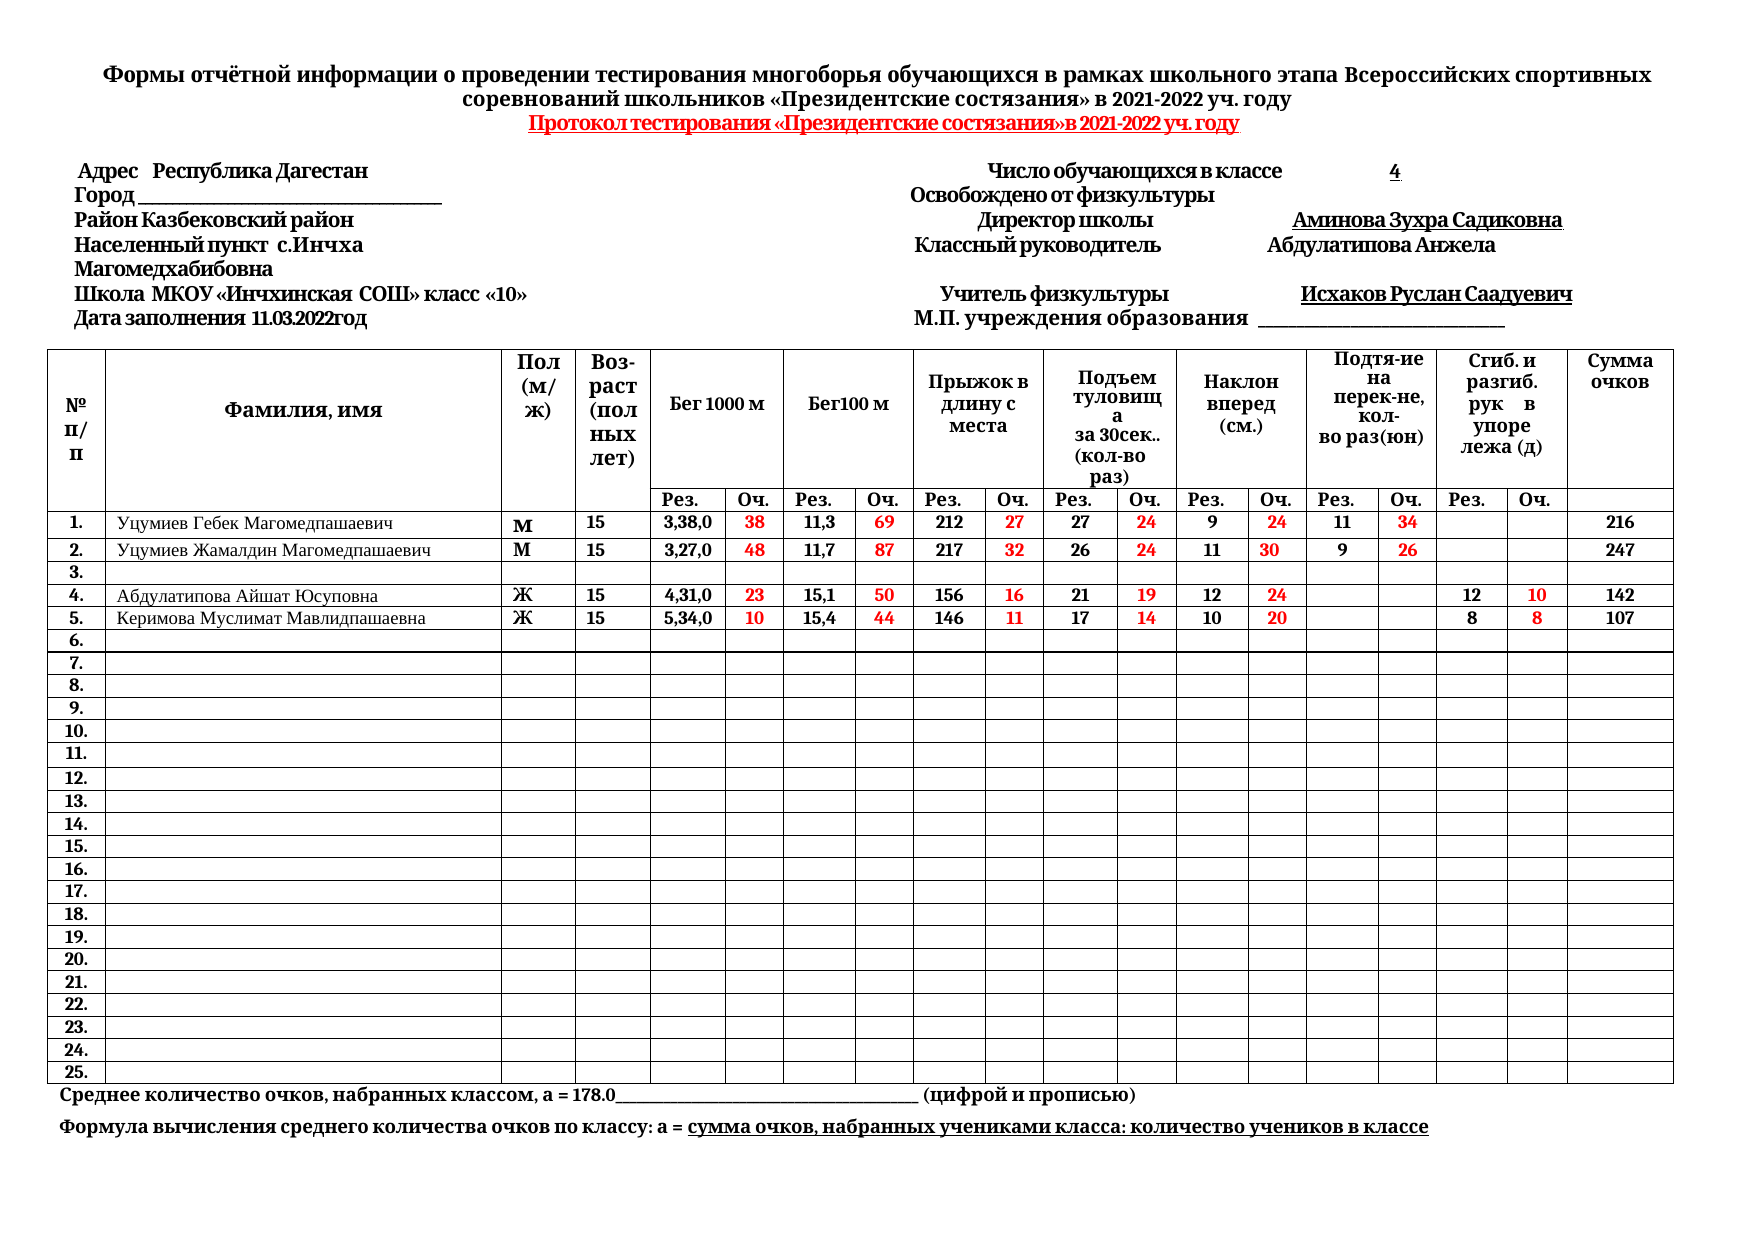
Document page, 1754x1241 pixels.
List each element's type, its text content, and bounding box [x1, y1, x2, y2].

table_cell [914, 1062, 985, 1083]
table_cell [784, 926, 855, 948]
table_cell [1379, 585, 1436, 606]
table_cell [784, 720, 855, 742]
table_cell 8 [1437, 607, 1507, 629]
table_cell [502, 904, 575, 925]
table_cell [856, 926, 913, 948]
table_cell [856, 971, 913, 993]
table_cell [1508, 1017, 1567, 1038]
table_cell [502, 858, 575, 880]
table_cell [1118, 653, 1176, 674]
table_cell [726, 653, 783, 674]
table_cell 15 [576, 512, 650, 538]
table_cell [1177, 881, 1248, 902]
table_cell [914, 1039, 985, 1061]
table_cell [1437, 926, 1507, 948]
table_cell [914, 971, 985, 993]
table_cell [1118, 1017, 1176, 1038]
table_cell [106, 926, 501, 948]
table_cell [986, 1062, 1043, 1083]
table_cell [1249, 698, 1306, 719]
table_cell [914, 630, 985, 651]
table_cell 7. [48, 653, 105, 674]
table_cell [986, 720, 1043, 742]
table_cell [1307, 743, 1378, 767]
table_cell [1177, 675, 1248, 697]
table_cell [1437, 630, 1507, 651]
table_cell [1249, 994, 1306, 1016]
table_cell [1118, 698, 1176, 719]
table_cell [1249, 1062, 1306, 1083]
table_cell [1044, 949, 1117, 970]
table_cell [1118, 926, 1176, 948]
table_cell [651, 971, 725, 993]
table_cell 27 [986, 512, 1043, 538]
table_cell 4. [48, 585, 105, 606]
table_cell [1177, 720, 1248, 742]
table_cell [576, 926, 650, 948]
table_cell [106, 881, 501, 902]
table_cell [1177, 1039, 1248, 1061]
table_cell 107 [1568, 607, 1673, 629]
table_header Наклон вперед (см.) [1177, 350, 1306, 488]
table_cell 217 [914, 539, 985, 561]
table_cell [1249, 858, 1306, 880]
table_cell [576, 1062, 650, 1083]
table_cell [914, 813, 985, 835]
table_cell [1568, 791, 1673, 812]
table_cell [576, 858, 650, 880]
table_cell [106, 1062, 501, 1083]
table_cell [502, 698, 575, 719]
table_cell [106, 675, 501, 697]
table_cell [576, 653, 650, 674]
table_cell [1118, 949, 1176, 970]
table_cell [106, 1039, 501, 1061]
table_cell [784, 1062, 855, 1083]
table_cell 87 [856, 539, 913, 561]
table_cell [1437, 949, 1507, 970]
table_cell 247 [1568, 539, 1673, 561]
table_cell [914, 675, 985, 697]
table_header Бег100 м [784, 350, 913, 488]
table_cell [986, 791, 1043, 812]
table_cell 12. [48, 768, 105, 789]
table_cell 8. [48, 675, 105, 697]
table_cell [726, 1039, 783, 1061]
table_cell [1177, 791, 1248, 812]
table_cell [1177, 949, 1248, 970]
table_cell [1379, 971, 1436, 993]
table_cell [1249, 791, 1306, 812]
table_cell [651, 720, 725, 742]
table_cell [726, 971, 783, 993]
table_cell [1307, 813, 1378, 835]
table_cell [986, 562, 1043, 583]
table_cell [784, 904, 855, 925]
table_cell [1307, 881, 1378, 902]
table_cell 38 [726, 512, 783, 538]
table_cell Рез. [1044, 489, 1117, 511]
table_cell [856, 562, 913, 583]
table_cell 16 [986, 585, 1043, 606]
table_cell [1508, 653, 1567, 674]
table_cell [1379, 1062, 1436, 1083]
table_cell [651, 881, 725, 902]
text Среднее количество очков, набранных классом, а = 178.0 (цифрой и прописью) [59, 355, 1695, 1106]
table_cell [1568, 949, 1673, 970]
table_cell [1437, 858, 1507, 880]
table_cell [986, 1039, 1043, 1061]
table_cell [1249, 1039, 1306, 1061]
table_cell [576, 994, 650, 1016]
table_cell Оч. [1118, 489, 1176, 511]
table_cell 20. [48, 949, 105, 970]
table_cell [1379, 836, 1436, 857]
table_cell [502, 720, 575, 742]
table_cell [1379, 994, 1436, 1016]
table_cell [1307, 630, 1378, 651]
text Населенный пункт с.Инчха Классный руководитель Абдулатипова Анжела Магомедхабибовна [74, 234, 1695, 282]
table_cell [784, 971, 855, 993]
table_cell [576, 720, 650, 742]
table_cell 16. [48, 858, 105, 880]
table_cell 20 [1249, 607, 1306, 629]
table_cell [502, 675, 575, 697]
table_cell [914, 562, 985, 583]
table_cell [726, 630, 783, 651]
table_cell [651, 926, 725, 948]
table_cell 2. [48, 539, 105, 561]
table_cell М [502, 539, 575, 561]
table_cell [1568, 630, 1673, 651]
table_cell [1307, 994, 1378, 1016]
table_cell [1568, 489, 1673, 511]
table_cell [651, 904, 725, 925]
table_cell [1437, 539, 1507, 561]
table_cell [576, 949, 650, 970]
table_cell [784, 881, 855, 902]
table_cell [651, 994, 725, 1016]
text Адрес Республика Дагестан Число обучающихся в классе 4 [59, 160, 1695, 184]
table_cell Оч. [1379, 489, 1436, 511]
table_cell [914, 698, 985, 719]
table_cell [1249, 1017, 1306, 1038]
table_cell 11 [1307, 512, 1378, 538]
table_header Фамилия, имя [106, 350, 501, 511]
table_cell [106, 791, 501, 812]
table_cell [106, 743, 501, 767]
table_cell [856, 698, 913, 719]
table_cell [1118, 881, 1176, 902]
table_cell [651, 858, 725, 880]
table_cell [726, 858, 783, 880]
table_cell [1044, 813, 1117, 835]
table_cell Рез. [784, 489, 855, 511]
table_cell 24 [1249, 585, 1306, 606]
table_cell [1508, 698, 1567, 719]
table_cell [651, 1062, 725, 1083]
table_cell [986, 653, 1043, 674]
table_cell 19 [1118, 585, 1176, 606]
table_cell [1307, 585, 1378, 606]
table_cell [1044, 971, 1117, 993]
table_cell [1379, 720, 1436, 742]
table_cell [1379, 768, 1436, 789]
table_cell [1044, 1017, 1117, 1038]
table_cell [1379, 926, 1436, 948]
table_cell 10 [726, 607, 783, 629]
table_cell [856, 768, 913, 789]
table_header Сумма очков [1568, 350, 1673, 488]
table_cell Уцумиев Жамалдин Магомедпашаевич [106, 539, 501, 561]
table_cell [502, 813, 575, 835]
table_cell [914, 926, 985, 948]
table_cell 24. [48, 1039, 105, 1061]
table_cell 24 [1249, 512, 1306, 538]
table_cell Рез. [1177, 489, 1248, 511]
table_header Бег 1000 м [651, 350, 783, 488]
table_cell [106, 653, 501, 674]
table_cell 26 [1044, 539, 1117, 561]
table_cell [576, 743, 650, 767]
table_cell [1437, 512, 1507, 538]
table_cell 12 [1177, 585, 1248, 606]
table_cell [1118, 858, 1176, 880]
table_cell Уцумиев Гебек Магомедпашаевич [106, 512, 501, 538]
table_cell Оч. [1508, 489, 1567, 511]
table_cell [1508, 768, 1567, 789]
table_cell 11 [1177, 539, 1248, 561]
table_cell [784, 743, 855, 767]
table_cell [986, 926, 1043, 948]
table_cell [576, 768, 650, 789]
table_cell [1177, 813, 1248, 835]
table_cell 9 [1307, 539, 1378, 561]
table_cell [1249, 971, 1306, 993]
table_cell [856, 836, 913, 857]
table_cell [1118, 720, 1176, 742]
table_cell [1568, 994, 1673, 1016]
table_cell [856, 813, 913, 835]
table_cell Рез. [1307, 489, 1378, 511]
table_cell [1307, 949, 1378, 970]
table_cell Абдулатипова Айшат Юсуповна [106, 585, 501, 606]
table_cell [1379, 630, 1436, 651]
table_cell [1568, 1017, 1673, 1038]
table_cell 11,7 [784, 539, 855, 561]
table_cell 18. [48, 904, 105, 925]
table_cell [502, 926, 575, 948]
table_cell 11. [48, 743, 105, 767]
table_cell [1177, 1017, 1248, 1038]
table_cell [856, 1017, 913, 1038]
table_cell 3,27,0 [651, 539, 725, 561]
table_cell [502, 971, 575, 993]
table_cell 32 [986, 539, 1043, 561]
table_cell [1379, 1039, 1436, 1061]
table_cell [1437, 720, 1507, 742]
text Школа МКОУ «Инчхинская СОШ» класс «10» Учитель физкультуры Исхаков Руслан Саадуевич [74, 283, 1695, 307]
table_cell [1568, 836, 1673, 857]
table_cell [106, 813, 501, 835]
table_cell [1379, 675, 1436, 697]
table_cell [576, 971, 650, 993]
table_cell [1249, 768, 1306, 789]
table_cell [1249, 720, 1306, 742]
table_cell [1307, 698, 1378, 719]
table_cell [1307, 926, 1378, 948]
table_cell [784, 858, 855, 880]
table_cell [1044, 1062, 1117, 1083]
table_cell [1249, 675, 1306, 697]
table_cell [726, 1062, 783, 1083]
table_cell [1044, 1039, 1117, 1061]
table_cell [1044, 562, 1117, 583]
table_cell [856, 1039, 913, 1061]
table_cell [1568, 743, 1673, 767]
table_cell 11,3 [784, 512, 855, 538]
table_cell 21. [48, 971, 105, 993]
table_cell [1307, 836, 1378, 857]
table_cell [986, 768, 1043, 789]
table_cell [914, 881, 985, 902]
table_cell [784, 1039, 855, 1061]
table_cell [651, 949, 725, 970]
table_cell [986, 698, 1043, 719]
table_cell [651, 698, 725, 719]
table_cell [856, 630, 913, 651]
table_cell [986, 675, 1043, 697]
table_cell [1177, 562, 1248, 583]
table_cell [784, 768, 855, 789]
table_cell 23. [48, 1017, 105, 1038]
table_cell [784, 1017, 855, 1038]
table_cell [856, 858, 913, 880]
table_cell [106, 971, 501, 993]
table_cell [1044, 904, 1117, 925]
table_cell [1307, 653, 1378, 674]
table_cell м [502, 512, 575, 538]
table_cell 6. [48, 630, 105, 651]
table_cell [1307, 971, 1378, 993]
table_cell [1568, 675, 1673, 697]
table_cell [1307, 562, 1378, 583]
table_cell [986, 881, 1043, 902]
table_cell 50 [856, 585, 913, 606]
table_cell [1568, 1039, 1673, 1061]
table_cell [1379, 562, 1436, 583]
table_cell [1379, 881, 1436, 902]
table_cell 13. [48, 791, 105, 812]
table_cell [1568, 926, 1673, 948]
table_cell [1177, 1062, 1248, 1083]
table_cell [1249, 813, 1306, 835]
table_cell [1437, 653, 1507, 674]
table_cell [914, 994, 985, 1016]
table_cell [651, 813, 725, 835]
table_cell [1307, 607, 1378, 629]
table_cell Керимова Муслимат Мавлидпашаевна [106, 607, 501, 629]
table_cell 212 [914, 512, 985, 538]
table_cell [856, 653, 913, 674]
table_cell [106, 562, 501, 583]
table_cell [1437, 1017, 1507, 1038]
table_cell [1437, 904, 1507, 925]
table_cell [502, 653, 575, 674]
table_cell [986, 630, 1043, 651]
table_cell [1568, 904, 1673, 925]
table_cell [1044, 630, 1117, 651]
table_cell [576, 791, 650, 812]
table_cell [1177, 836, 1248, 857]
table_cell 10 [1177, 607, 1248, 629]
table_cell [1437, 791, 1507, 812]
table_cell [502, 1017, 575, 1038]
table_cell [1177, 698, 1248, 719]
table_cell [576, 698, 650, 719]
table_cell 9 [1177, 512, 1248, 538]
table_cell [986, 1017, 1043, 1038]
table_cell [1508, 926, 1567, 948]
table_cell [1508, 836, 1567, 857]
table_cell [914, 1017, 985, 1038]
table_cell 27 [1044, 512, 1117, 538]
table_cell [1508, 539, 1567, 561]
table_cell [1118, 768, 1176, 789]
table_cell 15,1 [784, 585, 855, 606]
table_cell [726, 926, 783, 948]
table_cell [1307, 904, 1378, 925]
table_cell 22. [48, 994, 105, 1016]
table_cell [576, 813, 650, 835]
table_cell [726, 994, 783, 1016]
table_cell 156 [914, 585, 985, 606]
table_cell [106, 858, 501, 880]
table_cell [576, 1017, 650, 1038]
table_cell Оч. [856, 489, 913, 511]
table_cell 5. [48, 607, 105, 629]
table_cell [1437, 768, 1507, 789]
table_cell [1177, 904, 1248, 925]
table_cell [914, 768, 985, 789]
table_cell 25. [48, 1062, 105, 1083]
table_cell 4,31,0 [651, 585, 725, 606]
table_cell [1044, 743, 1117, 767]
table_cell [1568, 971, 1673, 993]
table_cell [856, 904, 913, 925]
table_cell 48 [726, 539, 783, 561]
table_cell [106, 904, 501, 925]
table_cell 12 [1437, 585, 1507, 606]
table_cell [1044, 881, 1117, 902]
table_cell [1044, 768, 1117, 789]
table_cell Рез. [651, 489, 725, 511]
table_cell [1437, 971, 1507, 993]
table_cell [1437, 836, 1507, 857]
table_cell [1379, 607, 1436, 629]
table_cell [1249, 743, 1306, 767]
table_cell [784, 653, 855, 674]
table_cell [1249, 653, 1306, 674]
table_cell [1118, 791, 1176, 812]
table_cell [1118, 813, 1176, 835]
table_cell [502, 881, 575, 902]
table_cell [651, 743, 725, 767]
table_cell [726, 949, 783, 970]
table_cell 3,38,0 [651, 512, 725, 538]
table_cell [1177, 994, 1248, 1016]
table_cell 142 [1568, 585, 1673, 606]
table_cell [1177, 653, 1248, 674]
table_cell 15. [48, 836, 105, 857]
table_cell [986, 949, 1043, 970]
table_cell [1508, 949, 1567, 970]
table_cell [1044, 926, 1117, 948]
table_cell [1249, 562, 1306, 583]
table_cell 34 [1379, 512, 1436, 538]
table_cell 14. [48, 813, 105, 835]
table_cell [1249, 881, 1306, 902]
table_cell Оч. [986, 489, 1043, 511]
table_cell [651, 836, 725, 857]
table_cell [726, 791, 783, 812]
table_cell [726, 1017, 783, 1038]
table_cell [986, 904, 1043, 925]
table_cell [106, 720, 501, 742]
table_cell [1307, 720, 1378, 742]
table_cell [651, 791, 725, 812]
table_cell Оч. [726, 489, 783, 511]
table_cell [784, 562, 855, 583]
table_cell Оч. [1249, 489, 1306, 511]
table_cell [1437, 1062, 1507, 1083]
table_cell [1177, 743, 1248, 767]
table_cell Рез. [914, 489, 985, 511]
table_cell [986, 971, 1043, 993]
table_cell [1508, 720, 1567, 742]
table_cell [1508, 1062, 1567, 1083]
table_cell [914, 720, 985, 742]
table_cell [726, 768, 783, 789]
table_cell [576, 881, 650, 902]
table_cell [1307, 1062, 1378, 1083]
table_cell [1508, 630, 1567, 651]
table_cell [651, 768, 725, 789]
table_cell [1437, 743, 1507, 767]
table_cell [502, 949, 575, 970]
table_cell [784, 994, 855, 1016]
table_cell [986, 743, 1043, 767]
table_cell [502, 791, 575, 812]
table_cell 30 [1249, 539, 1306, 561]
table_cell [106, 994, 501, 1016]
table_cell [1379, 1017, 1436, 1038]
table_cell 146 [914, 607, 985, 629]
table_header Пол (м/ж) [502, 350, 575, 511]
table_cell [1437, 813, 1507, 835]
table_cell [1508, 512, 1567, 538]
table_cell [1508, 881, 1567, 902]
table_cell 24 [1118, 539, 1176, 561]
table_cell [576, 675, 650, 697]
table_cell 8 [1508, 607, 1567, 629]
table_cell 14 [1118, 607, 1176, 629]
table_cell [1249, 926, 1306, 948]
table_cell [502, 768, 575, 789]
table_cell [784, 630, 855, 651]
table_cell [1508, 813, 1567, 835]
table_cell [1508, 904, 1567, 925]
table_cell [1249, 949, 1306, 970]
table_cell [1118, 994, 1176, 1016]
table_cell 10. [48, 720, 105, 742]
table_cell [651, 675, 725, 697]
table_cell 1. [48, 512, 105, 538]
table_header № п/п [48, 350, 105, 511]
table_cell [502, 743, 575, 767]
table_cell [986, 836, 1043, 857]
table_cell [1118, 630, 1176, 651]
table_cell [914, 904, 985, 925]
table_cell [106, 949, 501, 970]
table_cell [784, 698, 855, 719]
text Протокол тестирования «Президентские состязания»в 2021-2022 уч. году [74, 112, 1695, 136]
text Формы отчётной информации о проведении тестирования многоборья обучающихся в рамках школьного этапа Всероссийских спортивных соревнований школьников «Президентские состязания» в 2021-2022 уч. году [59, 59, 1695, 112]
table_cell [1508, 675, 1567, 697]
table_cell [1044, 858, 1117, 880]
table_cell [1568, 720, 1673, 742]
table_cell [726, 904, 783, 925]
table_cell [856, 720, 913, 742]
table_cell [576, 836, 650, 857]
table_header Сгиб. и разгиб. рук в упоре лежа (д) [1437, 350, 1567, 488]
table_cell [1044, 698, 1117, 719]
table_cell [1437, 562, 1507, 583]
table_cell [726, 836, 783, 857]
table_cell [914, 949, 985, 970]
table_cell 11 [986, 607, 1043, 629]
table_cell [651, 1017, 725, 1038]
table_cell [1307, 858, 1378, 880]
table_cell 15 [576, 539, 650, 561]
table_cell [914, 791, 985, 812]
table_cell [1437, 881, 1507, 902]
table_cell 216 [1568, 512, 1673, 538]
table_cell 44 [856, 607, 913, 629]
table_cell [1177, 768, 1248, 789]
table_cell [502, 1062, 575, 1083]
table_cell [1568, 562, 1673, 583]
table_cell [1437, 1039, 1507, 1061]
table_cell [726, 562, 783, 583]
table_cell Ж [502, 585, 575, 606]
table_cell [986, 813, 1043, 835]
table_cell [1508, 994, 1567, 1016]
table_cell [651, 562, 725, 583]
table_cell [1379, 791, 1436, 812]
table_cell [502, 562, 575, 583]
table_cell [1307, 791, 1378, 812]
table_cell 19. [48, 926, 105, 948]
table_cell [1177, 630, 1248, 651]
table_cell [856, 1062, 913, 1083]
table_cell [784, 836, 855, 857]
table_cell [1249, 904, 1306, 925]
table_header Подтя-ие на перек-не, кол- во раз(юн) [1307, 350, 1436, 488]
table_cell [1118, 743, 1176, 767]
table_cell 15 [576, 607, 650, 629]
table_cell 3. [48, 562, 105, 583]
table_cell [576, 630, 650, 651]
table_cell [726, 813, 783, 835]
table_cell 26 [1379, 539, 1436, 561]
table_cell [1379, 743, 1436, 767]
table_cell [1044, 836, 1117, 857]
table_cell [1118, 562, 1176, 583]
table_cell [651, 653, 725, 674]
table_cell 15 [576, 585, 650, 606]
table_cell [502, 1039, 575, 1061]
table_cell [1508, 1039, 1567, 1061]
table_cell 5,34,0 [651, 607, 725, 629]
table_cell [986, 858, 1043, 880]
table_cell [1307, 675, 1378, 697]
table_cell [726, 720, 783, 742]
table_cell [1044, 791, 1117, 812]
table_cell [1508, 743, 1567, 767]
table_header Подъем туловища за 30сек.. (кол-во раз) [1044, 350, 1176, 488]
table_cell [914, 743, 985, 767]
text Район Казбековский район Директор школы Аминова Зухра Садиковна [74, 209, 1695, 233]
table_cell [726, 743, 783, 767]
text Формула вычисления среднего количества очков по классу: а = сумма очков, набранных учениками класса: количество учеников в классе [59, 1117, 1695, 1138]
table_cell [106, 1017, 501, 1038]
table_cell [1044, 653, 1117, 674]
text Дата заполнения 11.03.2022год М.П. учреждения образования ________________________________ [74, 307, 1695, 331]
table_cell 24 [1118, 512, 1176, 538]
table_cell [1307, 1017, 1378, 1038]
table_cell [914, 858, 985, 880]
table_cell [784, 675, 855, 697]
table_cell [651, 630, 725, 651]
table_cell [856, 791, 913, 812]
table_cell [1508, 791, 1567, 812]
table_cell [502, 836, 575, 857]
table_cell [1379, 698, 1436, 719]
table_cell [106, 836, 501, 857]
table_cell [1508, 858, 1567, 880]
table_cell [1044, 675, 1117, 697]
table_cell [914, 653, 985, 674]
table_cell 17 [1044, 607, 1117, 629]
table_cell [784, 791, 855, 812]
table_cell Ж [502, 607, 575, 629]
table_cell [1437, 698, 1507, 719]
table_cell [1118, 904, 1176, 925]
table_cell [576, 562, 650, 583]
table_cell [106, 698, 501, 719]
table_cell Рез. [1437, 489, 1507, 511]
table_cell [1437, 994, 1507, 1016]
table_header Прыжок в длину с места [914, 350, 1043, 488]
table_cell [576, 1039, 650, 1061]
table_cell [1249, 630, 1306, 651]
table_cell [1044, 720, 1117, 742]
table_cell 69 [856, 512, 913, 538]
table_header Воз-раст (полных лет) [576, 350, 650, 511]
table_cell [1044, 994, 1117, 1016]
table_cell [1379, 904, 1436, 925]
table_cell [1118, 675, 1176, 697]
table_cell [1568, 813, 1673, 835]
table_cell [1177, 858, 1248, 880]
table_cell [1249, 836, 1306, 857]
table_cell [1177, 971, 1248, 993]
table_cell [106, 630, 501, 651]
table_cell [1568, 768, 1673, 789]
table_cell [576, 904, 650, 925]
table_cell 21 [1044, 585, 1117, 606]
table_cell 9. [48, 698, 105, 719]
table_cell [1568, 698, 1673, 719]
table_cell [1379, 858, 1436, 880]
table_cell [1379, 653, 1436, 674]
table_cell 23 [726, 585, 783, 606]
table_cell [1437, 675, 1507, 697]
table_cell [1118, 1062, 1176, 1083]
table_cell [1508, 562, 1567, 583]
table_cell [914, 836, 985, 857]
table_cell [726, 675, 783, 697]
table_cell [502, 630, 575, 651]
table_cell [1508, 971, 1567, 993]
table_cell [856, 881, 913, 902]
table_cell [856, 994, 913, 1016]
table_cell [1379, 813, 1436, 835]
table_cell [1307, 1039, 1378, 1061]
table_cell [1568, 1062, 1673, 1083]
table_cell [1118, 836, 1176, 857]
table_cell [856, 743, 913, 767]
table_cell [502, 994, 575, 1016]
table_cell [1568, 653, 1673, 674]
table_cell [784, 813, 855, 835]
table_cell [1118, 971, 1176, 993]
table_cell 15,4 [784, 607, 855, 629]
table_cell [1568, 881, 1673, 902]
table_cell [726, 881, 783, 902]
table_cell [1568, 858, 1673, 880]
table_cell [726, 698, 783, 719]
table_cell [856, 949, 913, 970]
table_cell [986, 994, 1043, 1016]
table_cell [784, 949, 855, 970]
table_cell [856, 675, 913, 697]
table_cell [1307, 768, 1378, 789]
table_cell [1118, 1039, 1176, 1061]
table_cell [651, 1039, 725, 1061]
table_cell [1177, 926, 1248, 948]
table_cell 17. [48, 881, 105, 902]
table_cell [106, 768, 501, 789]
text Город ____________________________________________ Освобождено от физкультуры [74, 184, 1695, 208]
table_cell [1379, 949, 1436, 970]
table_cell 10 [1508, 585, 1567, 606]
